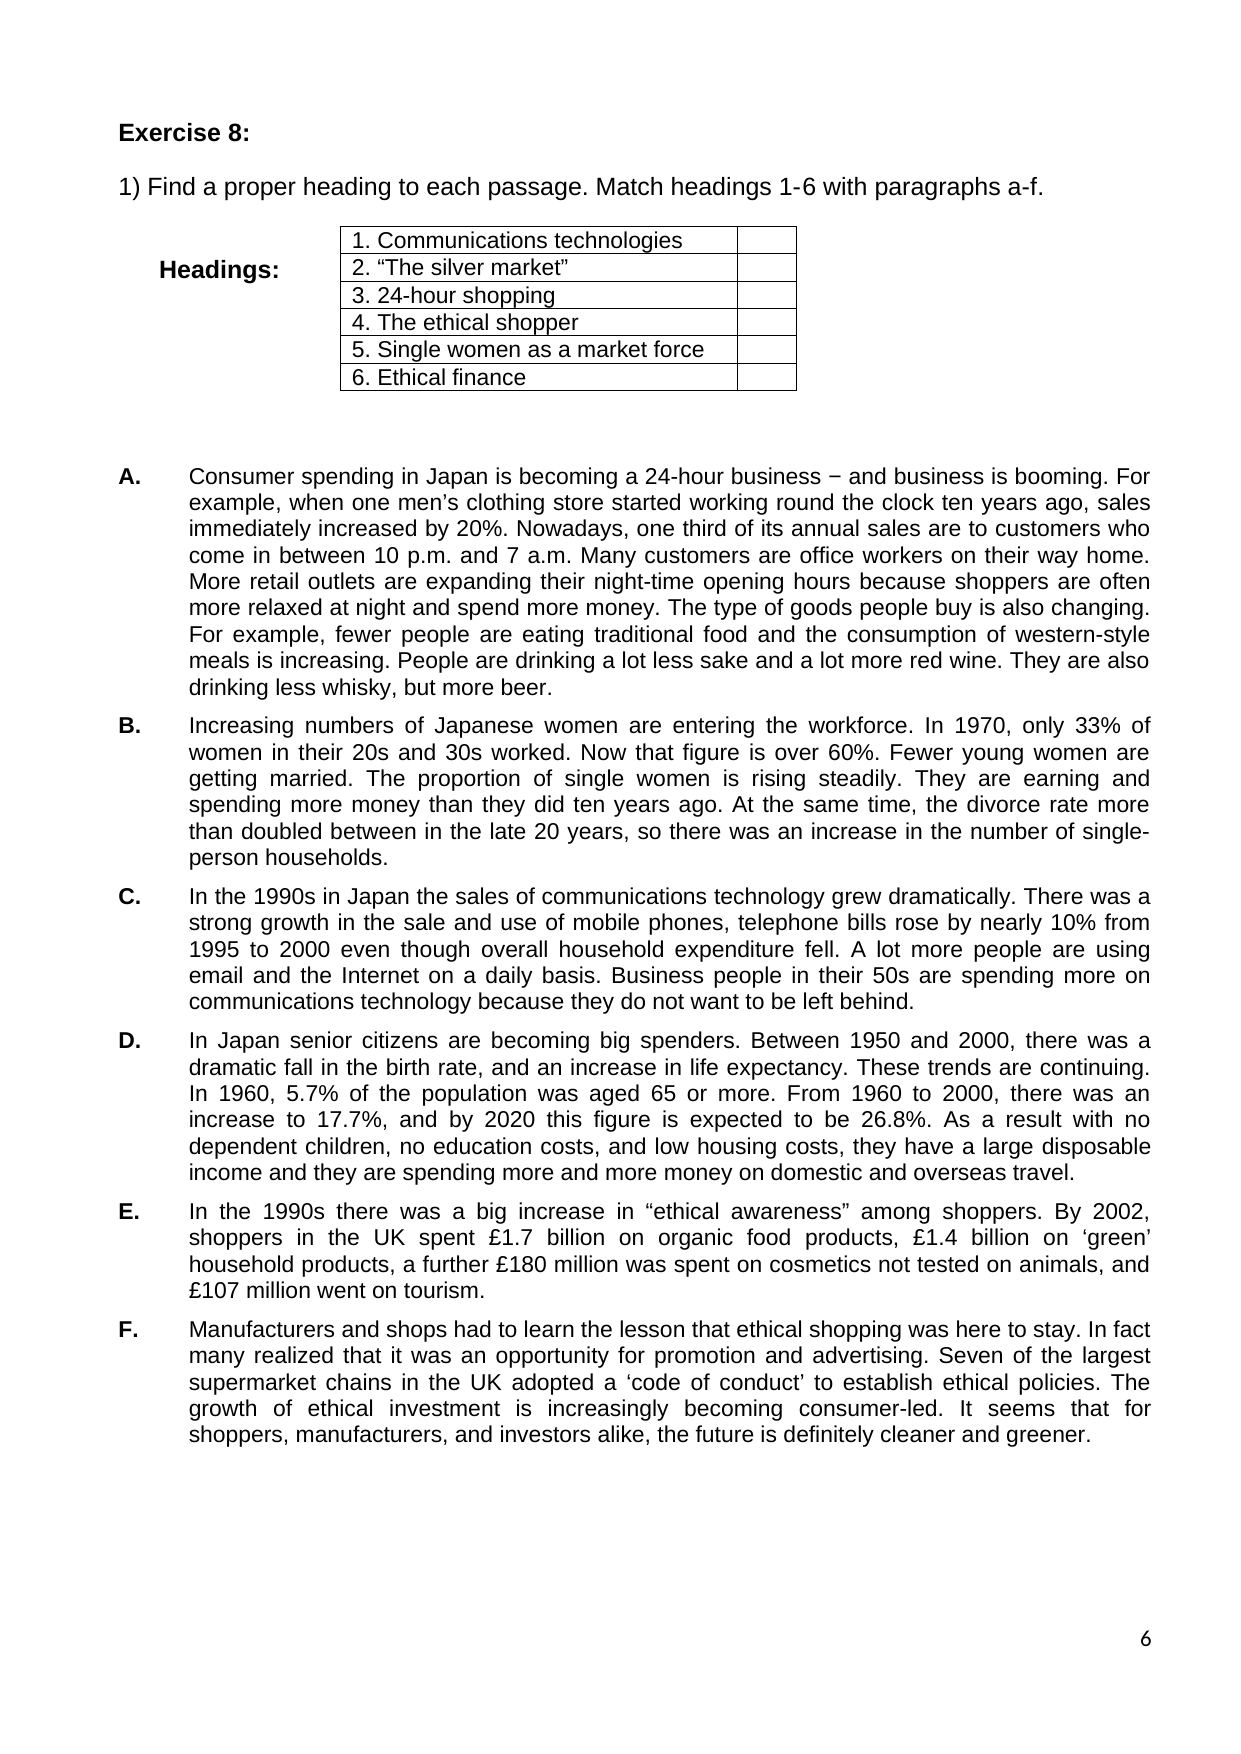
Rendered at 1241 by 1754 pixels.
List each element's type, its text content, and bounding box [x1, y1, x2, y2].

table_cell D. [107, 1027, 177, 1198]
table_header A. [107, 463, 177, 712]
table_header Headings: [148, 226, 310, 424]
table_cell Manufacturers and shops had to learn the lesson that ethical shopping was here to stay. In fact many realized that it was an opportunity for promotion and advertising. Seven of the largest supermarket chains in the UK adopted a ‘code of conduct’ to establish ethical policies. The growth of ethical investment is increasingly becoming consumer-led. It seems that for shoppers, manufacturers, and investors alike, the future is definitely cleaner and greener. [177, 1316, 1163, 1460]
table_cell In Japan senior citizens are becoming big spenders. Between 1950 and 2000, there was a dramatic fall in the birth rate, and an increase in life expectancy. These trends are continuing. In 1960, 5.7% of the population was aged 65 or more. From 1960 to 2000, there was an increase to 17.7%, and by 2020 this figure is expected to be 26.8%. As a result with no dependent children, no education costs, and low housing costs, they have a large disposable income and they are spending more and more money on domestic and overseas travel. [177, 1027, 1163, 1198]
table_header [310, 226, 827, 424]
table_cell Increasing numbers of Japanese women are entering the workforce. In 1970, only 33% of women in their 20s and 30s worked. Now that figure is over 60%. Fewer young women are getting married. The proportion of single women is rising steadily. They are earning and spending more money than they did ten years ago. At the same time, the divorce rate more than doubled between in the late 20 years, so there was an increase in the number of single-person households. [177, 712, 1163, 883]
table_cell In the 1990s in Japan the sales of communications technology grew dramatically. There was a strong growth in the sale and use of mobile phones, telephone bills rose by nearly 10% from 1995 to 2000 even though overall household expenditure fell. A lot more people are using email and the Internet on a daily basis. Business people in their 50s are spending more on communications technology because they do not want to be left behind. [177, 883, 1163, 1027]
table_cell E. [107, 1198, 177, 1316]
text 1) Find a proper heading to each passage. Match headings 1-6 with paragraphs a-f. [118, 172, 1152, 201]
table_cell C. [107, 883, 177, 1027]
table_cell In the 1990s there was a big increase in “ethical awareness” among shoppers. By 2002, shoppers in the UK spent £1.7 billion on organic food products, £1.4 billion on ‘green’ household products, a further £180 million was spent on cosmetics not tested on animals, and £107 million went on tourism. [177, 1198, 1163, 1316]
table_header Consumer spending in Japan is becoming a 24-hour business − and business is booming. For example, when one men’s clothing store started working round the clock ten years ago, sales immediately increased by 20%. Nowadays, one third of its annual sales are to customers who come in between 10 p.m. and 7 a.m. Many customers are office workers on their way home. More retail outlets are expanding their night-time opening hours because shoppers are often more relaxed at night and spend more money. The type of goods people buy is also changing. For example, fewer people are eating traditional food and the consumption of western-style meals is increasing. People are drinking a lot less sake and a lot more red wine. They are also drinking less whisky, but more beer. [177, 463, 1163, 712]
table_cell B. [107, 712, 177, 883]
text Exercise 8: [118, 118, 1152, 147]
table_cell F. [107, 1316, 177, 1460]
